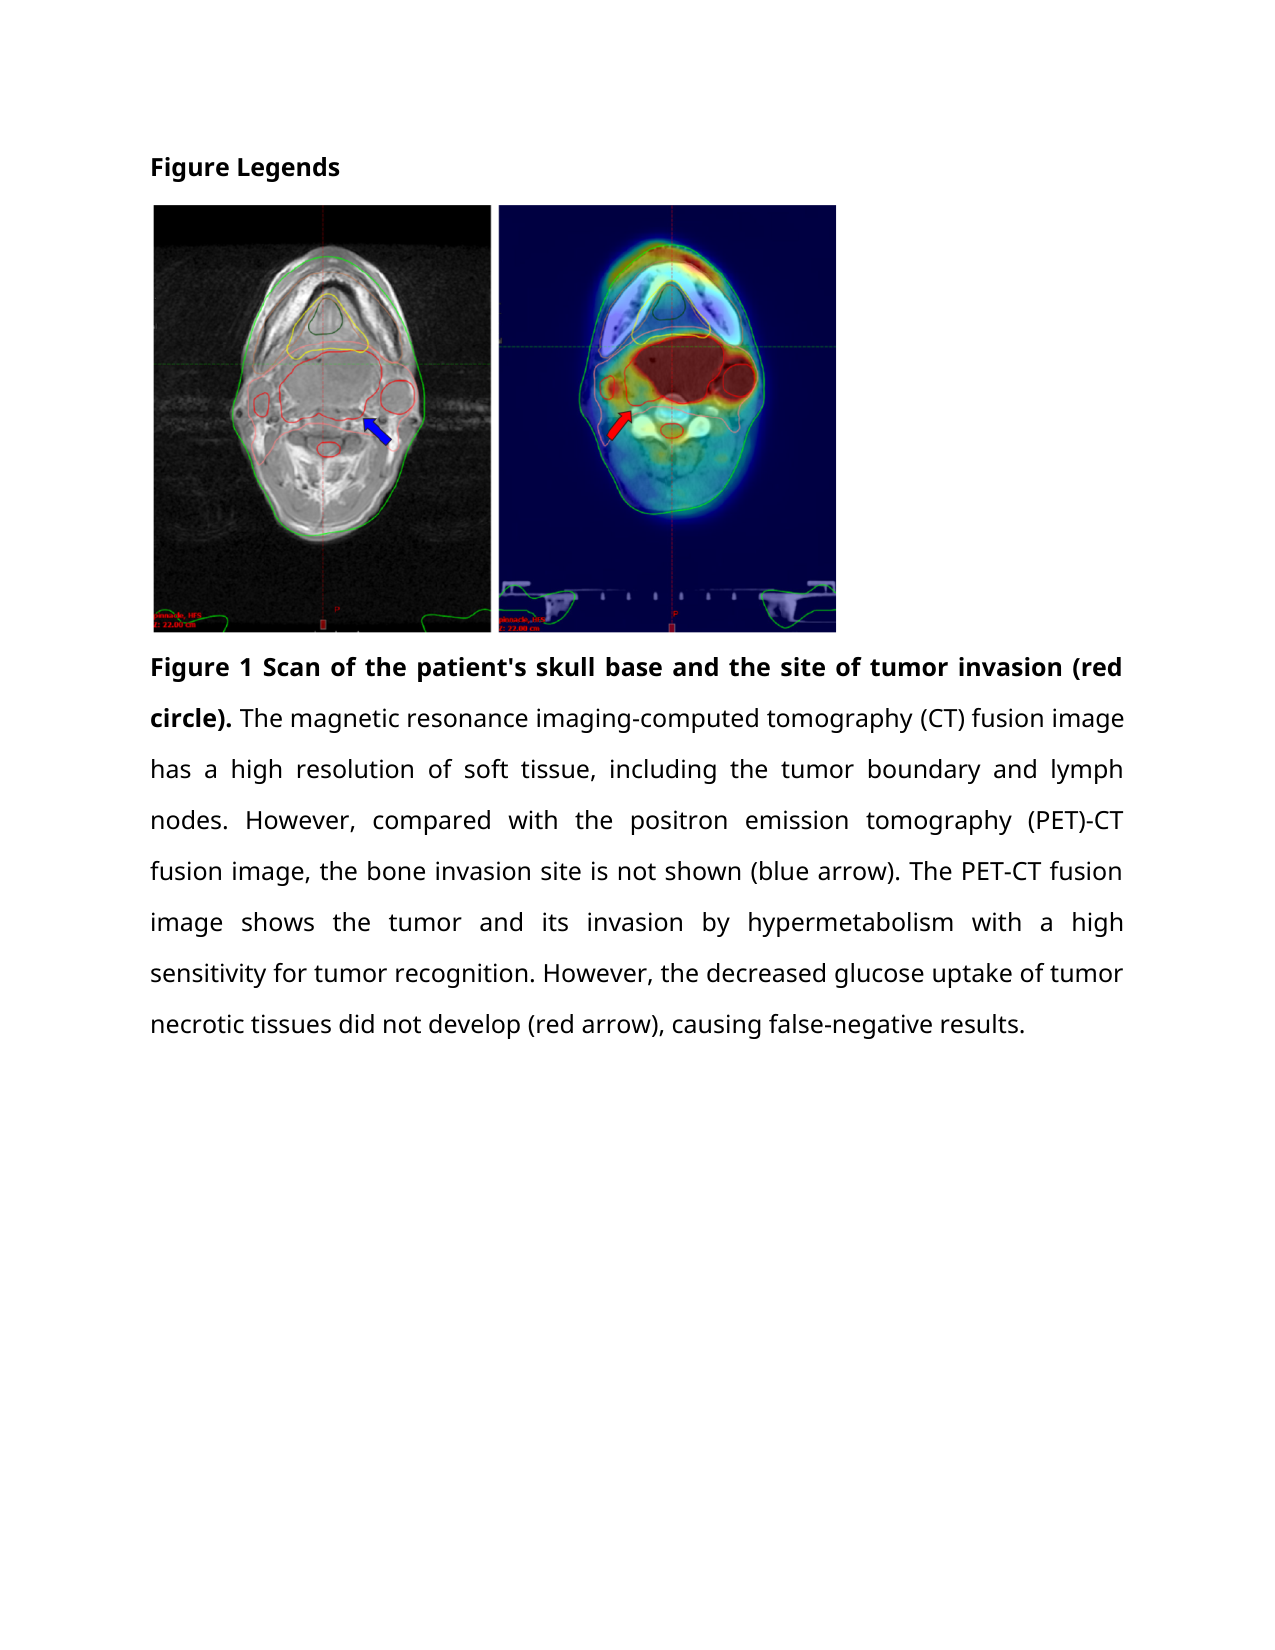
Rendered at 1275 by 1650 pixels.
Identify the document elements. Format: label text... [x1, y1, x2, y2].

picture [150, 201, 838, 635]
text Figure 1 Scan of the patient's skull base and the site of tumor invasion (red circle). The magnetic resonance imaging-computed tomography (CT) fusion image has a high resolution of soft tissue, including the tumor boundary and lymph nodes. However, compared with the positron emission tomography (PET)-CT fusion image, the bone invasion site is not shown (blue arrow). The PET-CT fusion image shows the tumor and its invasion by hypermetabolism with a high sensitivity for tumor recognition. However, the decreased glucose uptake of tumor necrotic tissues did not develop (red arrow), causing false-negative results. [150, 649, 1125, 1041]
text Figure Legends [150, 150, 1125, 184]
